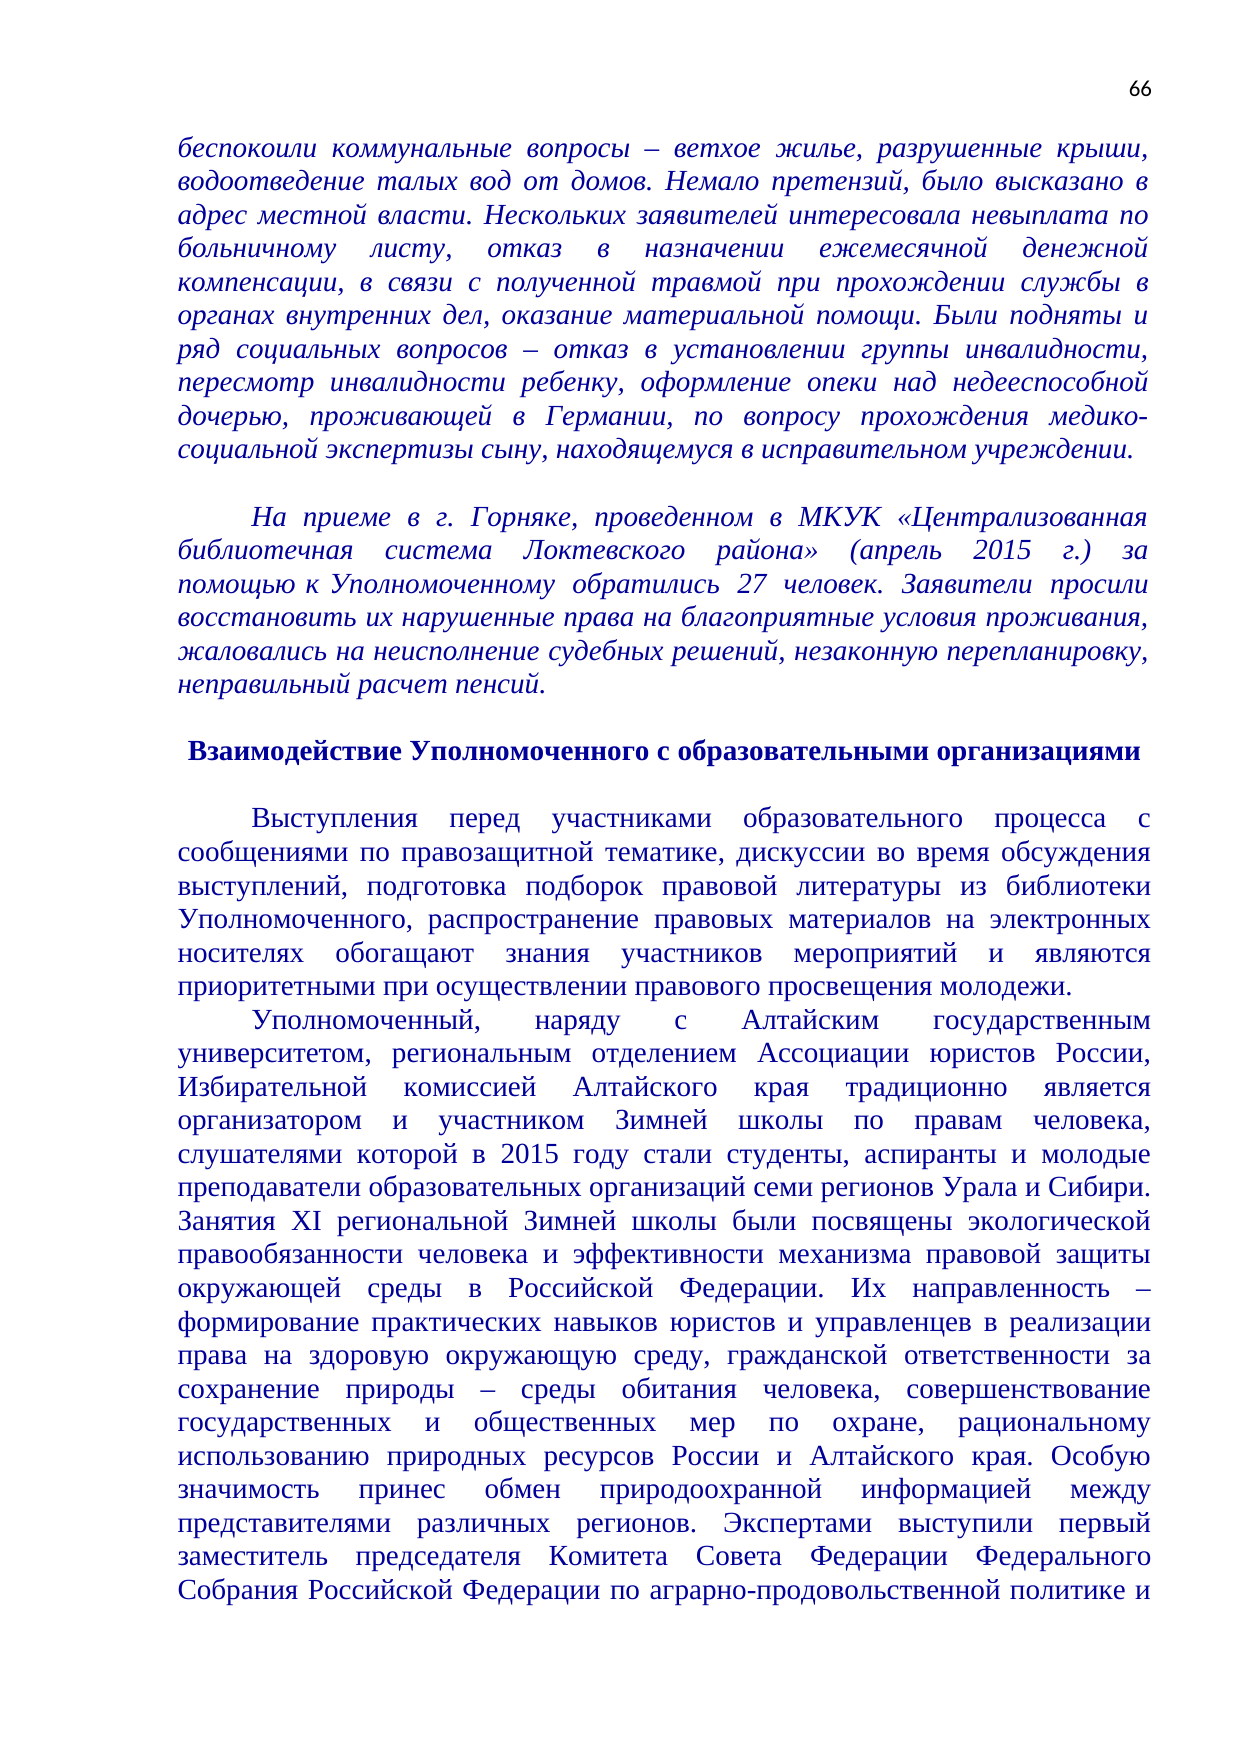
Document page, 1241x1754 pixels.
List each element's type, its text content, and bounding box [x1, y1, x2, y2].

text Выступления перед участниками образовательного процесса с сообщениями по правозащитной тематике, дискуссии во время обсуждения выступлений, подготовка подборок правовой литературы из библиотеки Уполномоченного, распространение правовых материалов на электронных носителях обогащают знания участников мероприятий и являются приоритетными при осуществлении правового просвещения молодежи. [177, 801, 1152, 1002]
text На приеме в г. Горняке, проведенном в МКУК «Централизованная библиотечная система Локтевского района» (апрель 2015 г.) за помощью к Уполномоченному обратились 27 человек. Заявители просили восстановить их нарушенные права на благоприятные условия проживания, жаловались на неисполнение судебных решений, незаконную перепланировку, неправильный расчет пенсий. [177, 499, 1152, 700]
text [177, 130, 1152, 465]
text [177, 1002, 1152, 1606]
text Взаимодействие Уполномоченного с образовательными организациями [177, 733, 1152, 767]
